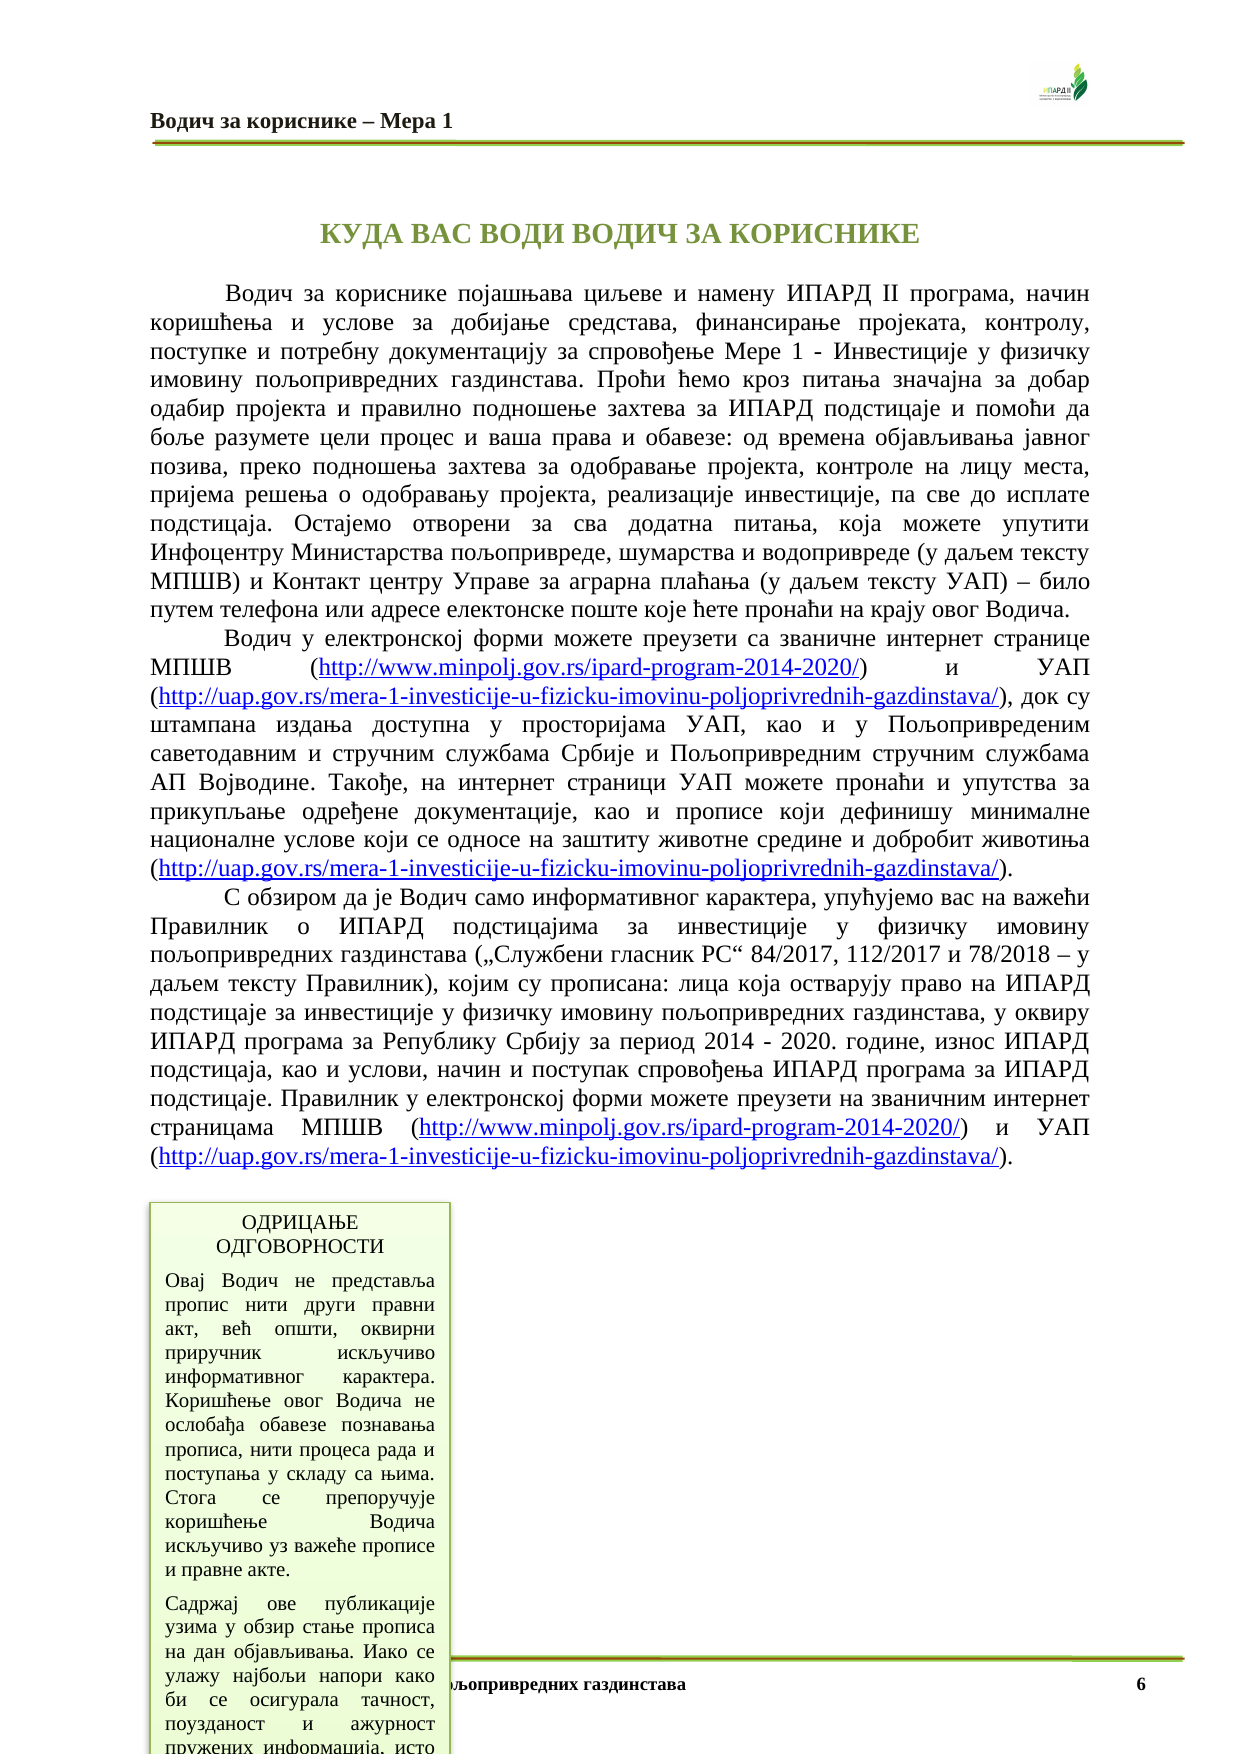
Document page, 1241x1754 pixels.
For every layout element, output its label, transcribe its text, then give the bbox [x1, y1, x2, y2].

text Водич у електронској форми можете преузети са званичне интернет странице МПШВ (http://www.minpolj.gov.rs/ipard-program-2014-2020/) и УАП (http://uap.gov.rs/mera-1-investicije-u-fizicku-imovinu-poljoprivrednih-gazdinstava/), док су штампана издања доступна у просторијама УАП, као и у Пољопривреденим саветодавним и стручним службама Србије и Пољопривредним стручним службама АП Војводине. Такође, на интернет страници УАП можете пронаћи и упутства за прикупљање одређене документације, као и прописе који дефинишу минималне националне услове који се односе на заштиту животне средине и добробит животиња (http://uap.gov.rs/mera-1-investicije-u-fizicku-imovinu-poljoprivrednih-gazdinstava/). [150, 623, 1090, 882]
picture [1027, 60, 1091, 108]
text Водич за кориснике појашњава циљеве и намену ИПАРД II програма, начин коришћења и услове за добијање средстава, финансирање пројеката, контролу, поступке и потребну документацију за спровођење Мере 1 - Инвестиције у физичку имовину пољопривредних газдинстава. Проћи ћемо кроз питања значајна за добар одабир пројекта и правилно подношење захтева за ИПАРД подстицаје и помоћи да боље разумете цели процес и ваша права и обавезе: од времена објављивања јавног позива, преко подношења захтева за одобравање пројекта, контроле на лицу места, пријема решења о одобравању пројекта, реализације инвестиције, па све до исплате подстицаја. Остајемо отворени за сва додатна питања, која можете упутити Инфоцентру Министарства пољопривреде, шумарства и водопривреде (у даљем тексту МПШВ) и Контакт центру Управе за аграрна плаћања (у даљем тексту УАП) – било путем телефона или адресе електонске поште које ћете пронаћи на крају овог Водича. [150, 278, 1090, 623]
subtitle КУДА ВАС ВОДИ ВОДИЧ ЗА КОРИСНИКЕ [150, 216, 1090, 249]
text С обзиром да је Водич само информативног карактера, упућујемо вас на важећи Правилник o ИПАРД подстицајима за инвестиције у физичку имовину пољопривредних газдинстава („Службени гласник РС“ 84/2017, 112/2017 и 78/2018 – у даљем тексту Правилник), којим су прописана: лица која остварују право на ИПАРД подстицаје за инвестиције у физичку имовину пољопривредних газдинстава, у оквиру ИПАРД програма за Републику Србију за период 2014 - 2020. године, износ ИПАРД подстицаја, као и услови, начин и поступак спровођења ИПАРД програма за ИПАРД подстицаје. Правилник у електронској форми можете преузети на званичним интернет страницама МПШВ (http://www.minpolj.gov.rs/ipard-program-2014-2020/) и УАП (http://uap.gov.rs/mera-1-investicije-u-fizicku-imovinu-poljoprivrednih-gazdinstava/). [150, 882, 1090, 1169]
